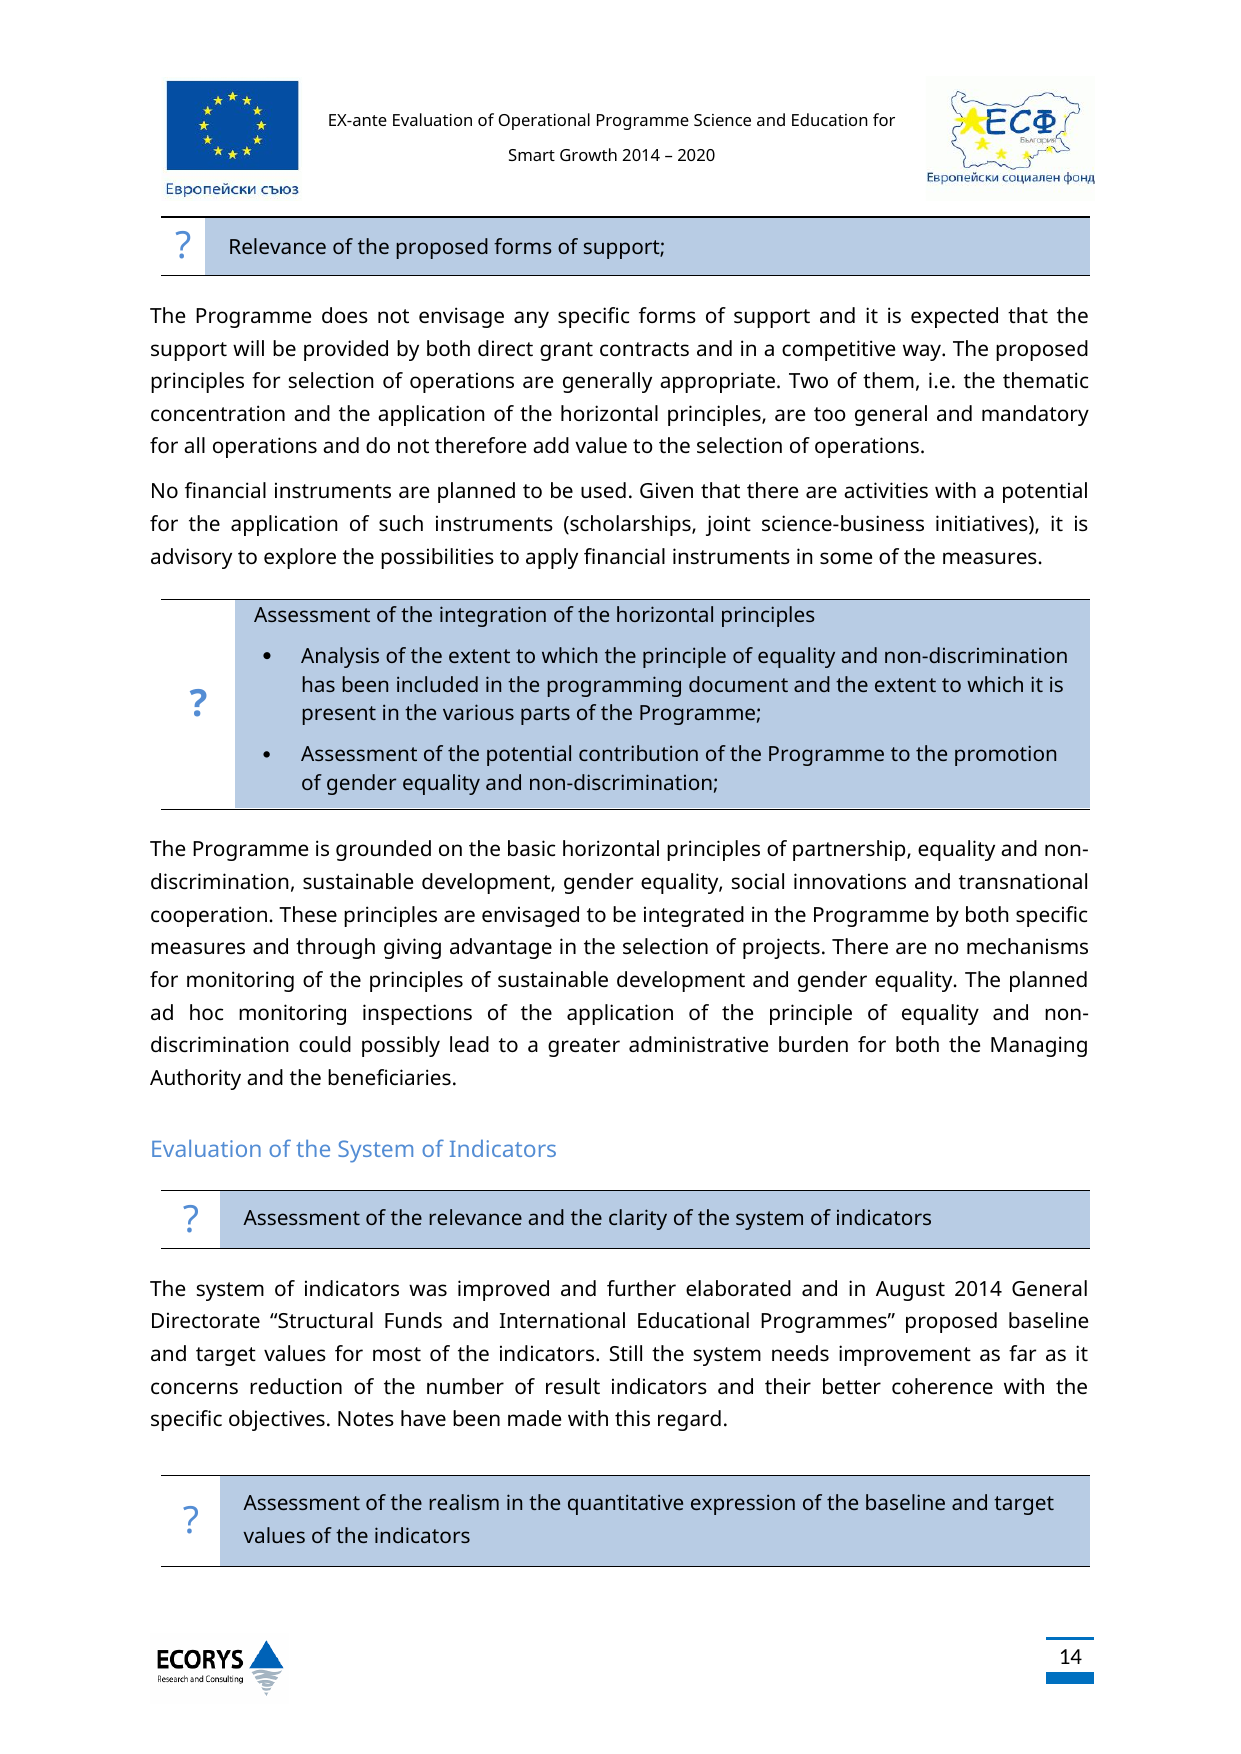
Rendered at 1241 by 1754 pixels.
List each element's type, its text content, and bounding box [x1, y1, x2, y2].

picture [925, 76, 1095, 201]
table_header ? [161, 600, 235, 808]
table_header Assessment of the realism in the quantitative expression of the baseline and target values of the indicators [220, 1476, 1090, 1566]
table_header ? [161, 1476, 220, 1566]
table_header Relevance of the proposed forms of support; [205, 218, 1090, 275]
text The Programme is grounded on the basic horizontal principles of partnership, equality and non-discrimination, sustainable development, gender equality, social innovations and transnational cooperation. These principles are envisaged to be integrated in the Programme by both specific measures and through giving advantage in the selection of projects. There are no mechanisms for monitoring of the principles of sustainable development and gender equality. The planned ad hoc monitoring inspections of the application of the principle of equality and non-discrimination could possibly lead to a greater administrative burden for both the Managing Authority and the beneficiaries. [150, 834, 1090, 1091]
text No financial instruments are planned to be used. Given that there are activities with a potential for the application of such instruments (scholarships, joint science-business initiatives), it is advisory to explore the possibilities to apply financial instruments in some of the measures. [150, 477, 1090, 570]
table_header Assessment of the integration of the horizontal principles Analysis of the extent to which the principle of equality and non-discrimination has been included in the programming document and the extent to which it is present in the various parts of the Programme; Assessment of the potential contribution of the Programme to the promotion of gender equality and non-discrimination; [235, 600, 1090, 808]
table_header ? [161, 218, 205, 275]
table_header Assessment of the relevance and the clarity of the system of indicators [220, 1191, 1090, 1248]
text The system of indicators was improved and further elaborated and in August 2014 General Directorate “Structural Funds and International Educational Programmes” proposed baseline and target values for most of the indicators. Still the system needs improvement as far as it concerns reduction of the number of result indicators and their better coherence with the specific objectives. Notes have been made with this regard. [150, 1274, 1090, 1433]
picture [161, 77, 303, 201]
picture [150, 1633, 289, 1704]
text The Programme does not envisage any specific forms of support and it is expected that the support will be provided by both direct grant contracts and in a competitive way. The proposed principles for selection of operations are generally appropriate. Two of them, i.e. the thematic concentration and the application of the horizontal principles, are too general and mandatory for all operations and do not therefore add value to the selection of operations. [150, 301, 1090, 460]
table_header ? [161, 1191, 220, 1248]
text Evaluation of the System of Indicators [150, 1133, 1090, 1164]
